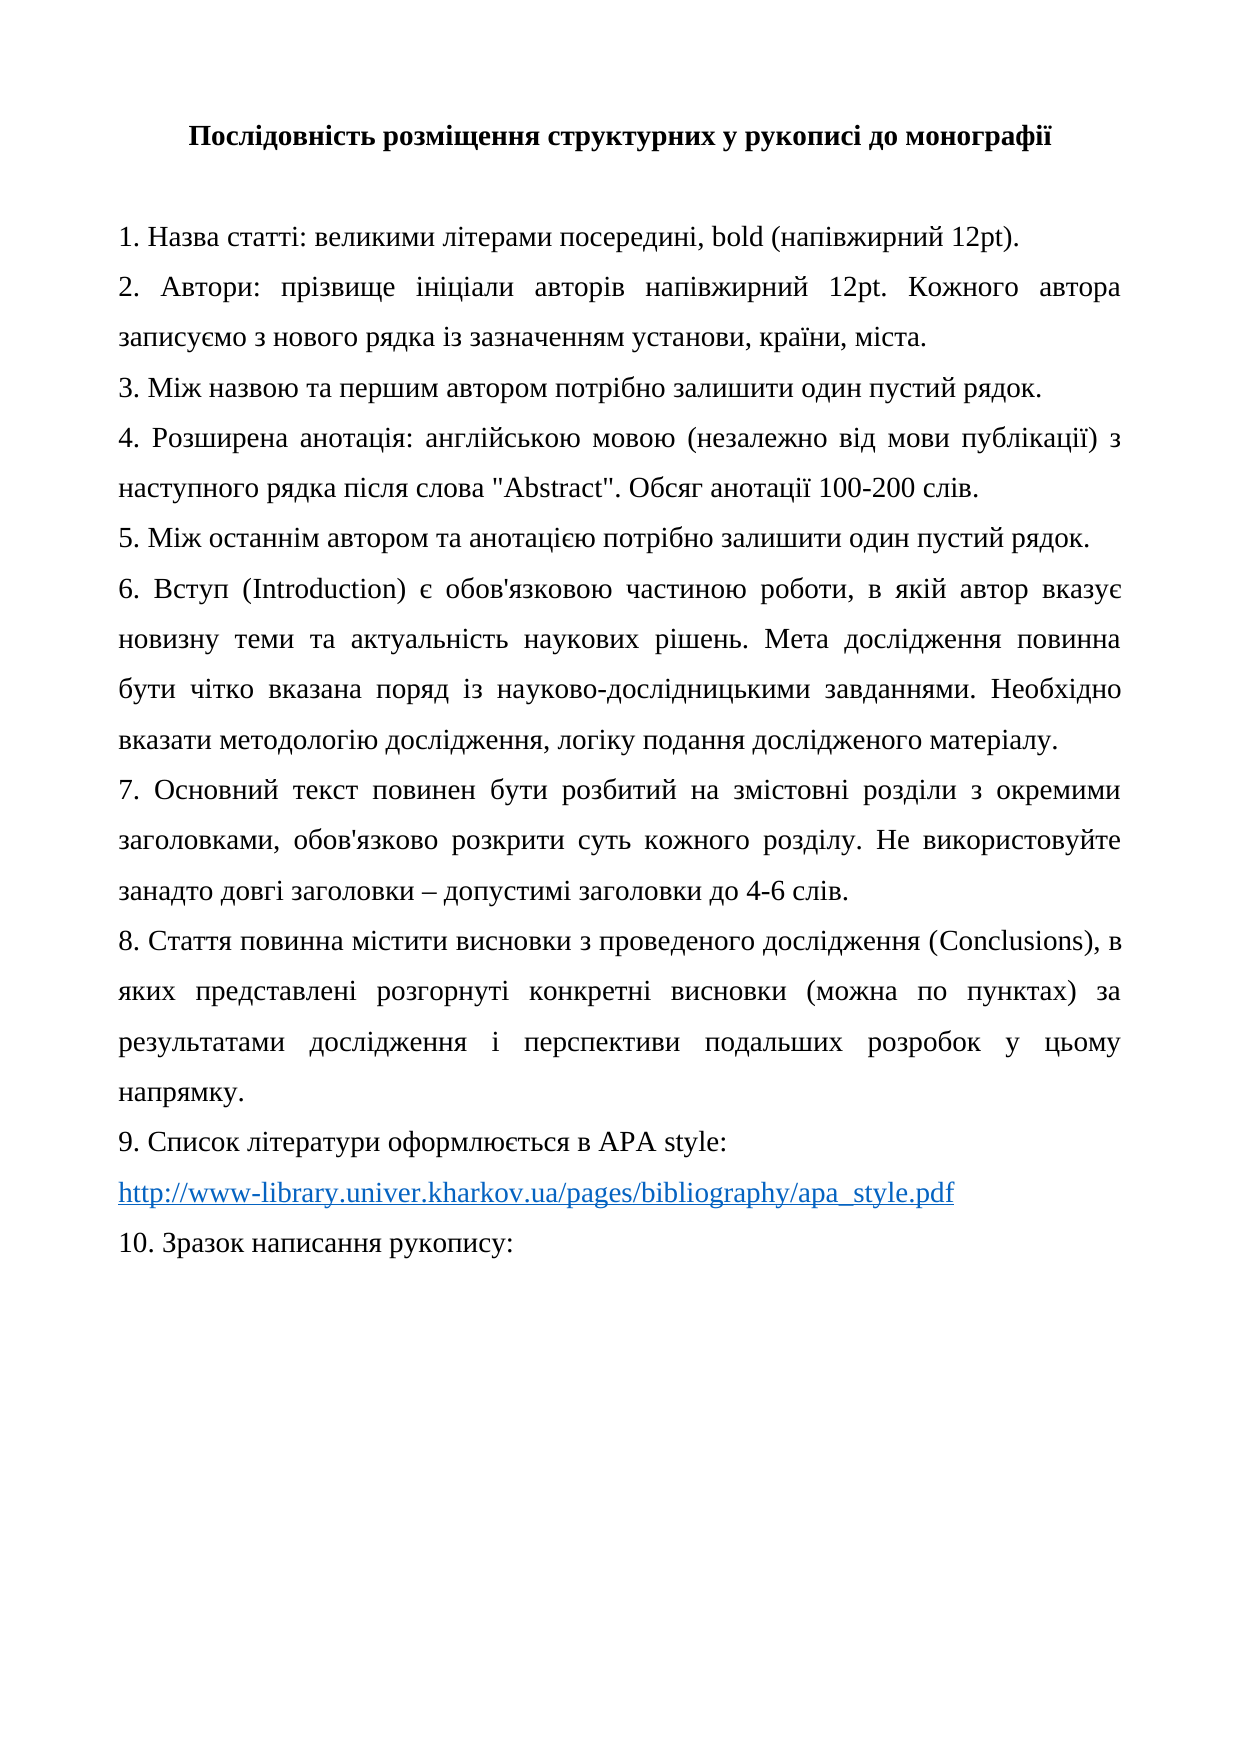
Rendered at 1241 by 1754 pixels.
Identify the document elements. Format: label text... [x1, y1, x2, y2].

text 10. Зразок написання рукопису: [118, 1225, 1122, 1258]
subtitle Послідовність розміщення структурних у рукописі до монографії [118, 118, 1122, 152]
text 2. Автори: прізвище ініціали авторів напівжирний 12pt. Кожного автора записуємо з нового рядка із зазначенням установи, країни, міста. [118, 269, 1122, 353]
text 8. Стаття повинна містити висновки з проведеного дослідження (Conclusions), в яких представлені розгорнуті конкретні висновки (можна по пунктах) за результатами дослідження і перспективи подальших розробок у цьому напрямку. [118, 923, 1122, 1108]
text 1. Назва статті: великими літерами посередині, bold (напівжирний 12pt). [118, 219, 1122, 252]
text 7. Основний текст повинен бути розбитий на змістовні розділи з окремими заголовками, обов'язково розкрити суть кожного розділу. Не використовуйте занадто довгі заголовки – допустимі заголовки до 4-6 слів. [118, 772, 1122, 906]
text 6. Вступ (Introduction) є обов'язковою частиною роботи, в якій автор вказує новизну теми та актуальність наукових рішень. Мета дослідження повинна бути чітко вказана поряд із науково-дослідницькими завданнями. Необхідно вказати методологію дослідження, логіку подання дослідженого матеріалу. [118, 571, 1122, 755]
text 9. Список літератури оформлюється в АРА style: http://www-library.univer.kharkov.ua/pages/bibliography/apa_style.pdf [118, 1124, 1122, 1208]
text 3. Між назвою та першим автором потрібно залишити один пустий рядок. [118, 370, 1122, 403]
text 5. Між останнім автором та анотацією потрібно залишити один пустий рядок. [118, 521, 1122, 554]
text 4. Розширена анотація: англійською мовою (незалежно від мови публікації) з наступного рядка після слова "Abstract". Обсяг анотації 100-200 слів. [118, 420, 1122, 504]
